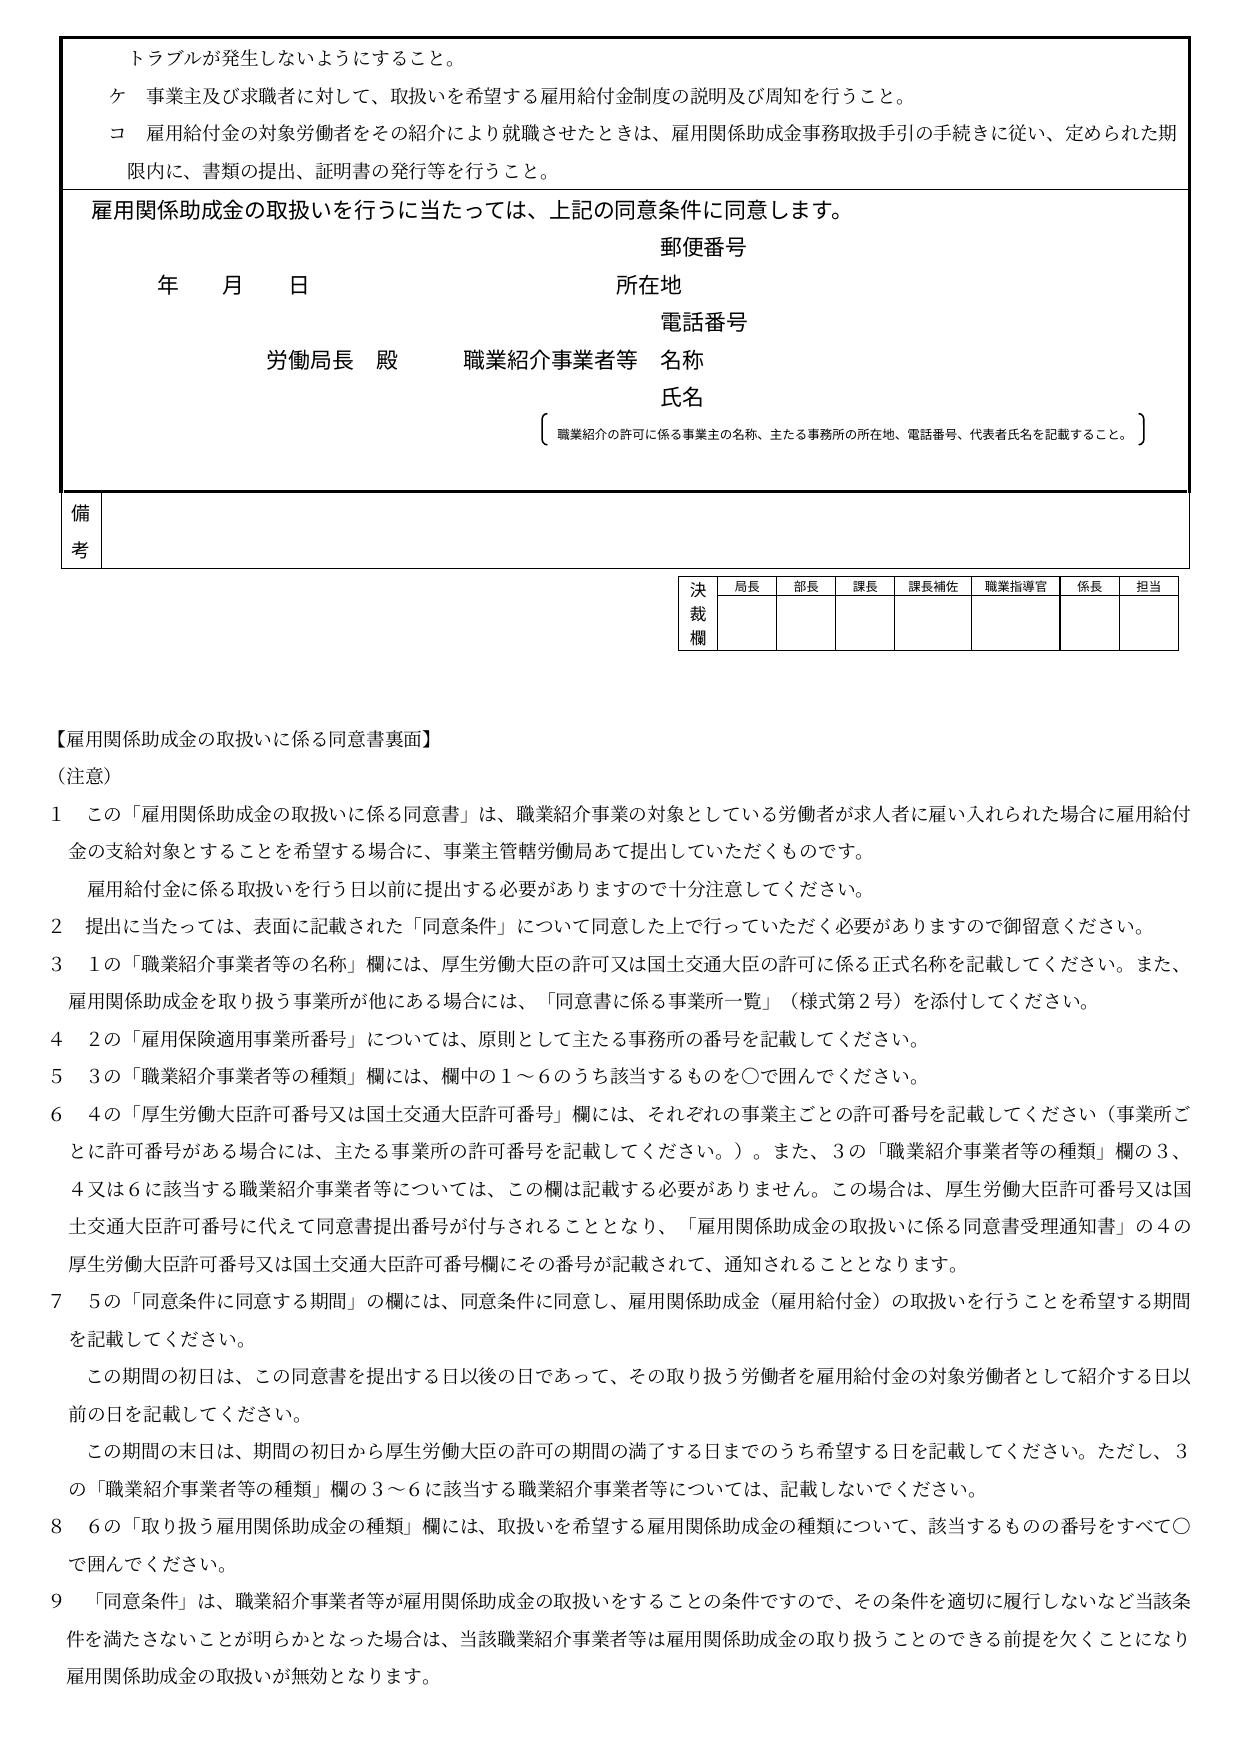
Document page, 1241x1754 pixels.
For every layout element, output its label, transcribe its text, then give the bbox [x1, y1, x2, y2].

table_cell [63, 39, 1188, 189]
text ６ ４の「厚生労働大臣許可番号又は国土交通大臣許可番号」欄には、それぞれの事業主ごとの許可番号を記載してください（事業所ごとに許可番号がある場合には、主たる事業所の許可番号を記載してください。）。また、３の「職業紹介事業者等の種類」欄の３、４又は６に該当する職業紹介事業者等については、この欄は記載する必要がありません。この場合は、厚生労働大臣許可番号又は国土交通大臣許可番号に代えて同意書提出番号が付与されることとなり、「雇用関係助成金の取扱いに係る同意書受理通知書」の４の厚生労働大臣許可番号又は国土交通大臣許可番号欄にその番号が記載されて、通知されることとなります。 [47, 1094, 1193, 1282]
table_header 決裁欄 [679, 577, 717, 649]
table_cell [895, 596, 971, 649]
table_cell [1061, 596, 1119, 649]
text この期間の末日は、期間の初日から厚生労働大臣の許可の期間の満了する日までのうち希望する日を記載してください。ただし、３の「職業紹介事業者等の種類」欄の３～６に該当する職業紹介事業者等については、記載しないでください。 [47, 1432, 1193, 1507]
table_cell [1120, 596, 1178, 649]
text 雇用給付金に係る取扱いを行う日以前に提出する必要がありますので十分注意してください。 [68, 869, 1193, 907]
text ２ 提出に当たっては、表面に記載された「同意条件」について同意した上で行っていただく必要がありますので御留意ください。 [47, 907, 1193, 944]
text ７ ５の「同意条件に同意する期間」の欄には、同意条件に同意し、雇用関係助成金（雇用給付金）の取扱いを行うことを希望する期間を記載してください。 [47, 1282, 1193, 1357]
table_header 職業指導官 [972, 577, 1059, 595]
text ８ ６の「取り扱う雇用関係助成金の種類」欄には、取扱いを希望する雇用関係助成金の種類について、該当するものの番号をすべて○で囲んでください。 [47, 1507, 1193, 1582]
table_header 係長 [1061, 577, 1119, 595]
table_cell [718, 596, 776, 649]
text ５ ３の「職業紹介事業者等の種類」欄には、欄中の１～６のうち該当するものを○で囲んでください。 [47, 1057, 1193, 1094]
table_cell 雇用関係助成金の取扱いを行うに当たっては、上記の同意条件に同意します。 郵便番号 年 月 日 所在地 電話番号 労働局長 殿 職業紹介事業者等 名称 氏名 職業紹介の許可に係る事業主の名称、主たる事務所の所在地、電話番号、代表者氏名を記載すること。 [63, 190, 1188, 490]
table_header 課長 [836, 577, 894, 595]
table_header 課長補佐 [895, 577, 971, 595]
text ４ ２の「雇用保険適用事業所番号」については、原則として主たる事務所の番号を記載してください。 [47, 1019, 1193, 1057]
table_cell 備考 [62, 491, 101, 568]
table_cell [777, 596, 835, 649]
table_cell [836, 596, 894, 649]
table_cell [972, 596, 1059, 649]
text 【雇用関係助成金の取扱いに係る同意書裏面】 [47, 719, 1193, 757]
text ９ 「同意条件」は、職業紹介事業者等が雇用関係助成金の取扱いをすることの条件ですので、その条件を適切に履行しないなど当該条件を満たさないことが明らかとなった場合は、当該職業紹介事業者等は雇用関係助成金の取り扱うことのできる前提を欠くことになり、雇用関係助成金の取扱いが無効となります。 [47, 1582, 1193, 1694]
table_header 部長 [777, 577, 835, 595]
text （注意） [47, 757, 1193, 794]
text １ この「雇用関係助成金の取扱いに係る同意書」は、職業紹介事業の対象としている労働者が求人者に雇い入れられた場合に雇用給付金の支給対象とすることを希望する場合に、事業主管轄労働局あて提出していただくものです。 [47, 794, 1193, 869]
table_cell [102, 490, 1189, 568]
table_header 担当 [1120, 577, 1178, 595]
table_header 局長 [718, 577, 776, 595]
text ３ １の「職業紹介事業者等の名称」欄には、厚生労働大臣の許可又は国土交通大臣の許可に係る正式名称を記載してください。また、雇用関係助成金を取り扱う事業所が他にある場合には、「同意書に係る事業所一覧」（様式第２号）を添付してください。 [47, 944, 1193, 1019]
text この期間の初日は、この同意書を提出する日以後の日であって、その取り扱う労働者を雇用給付金の対象労働者として紹介する日以前の日を記載してください。 [47, 1357, 1193, 1432]
